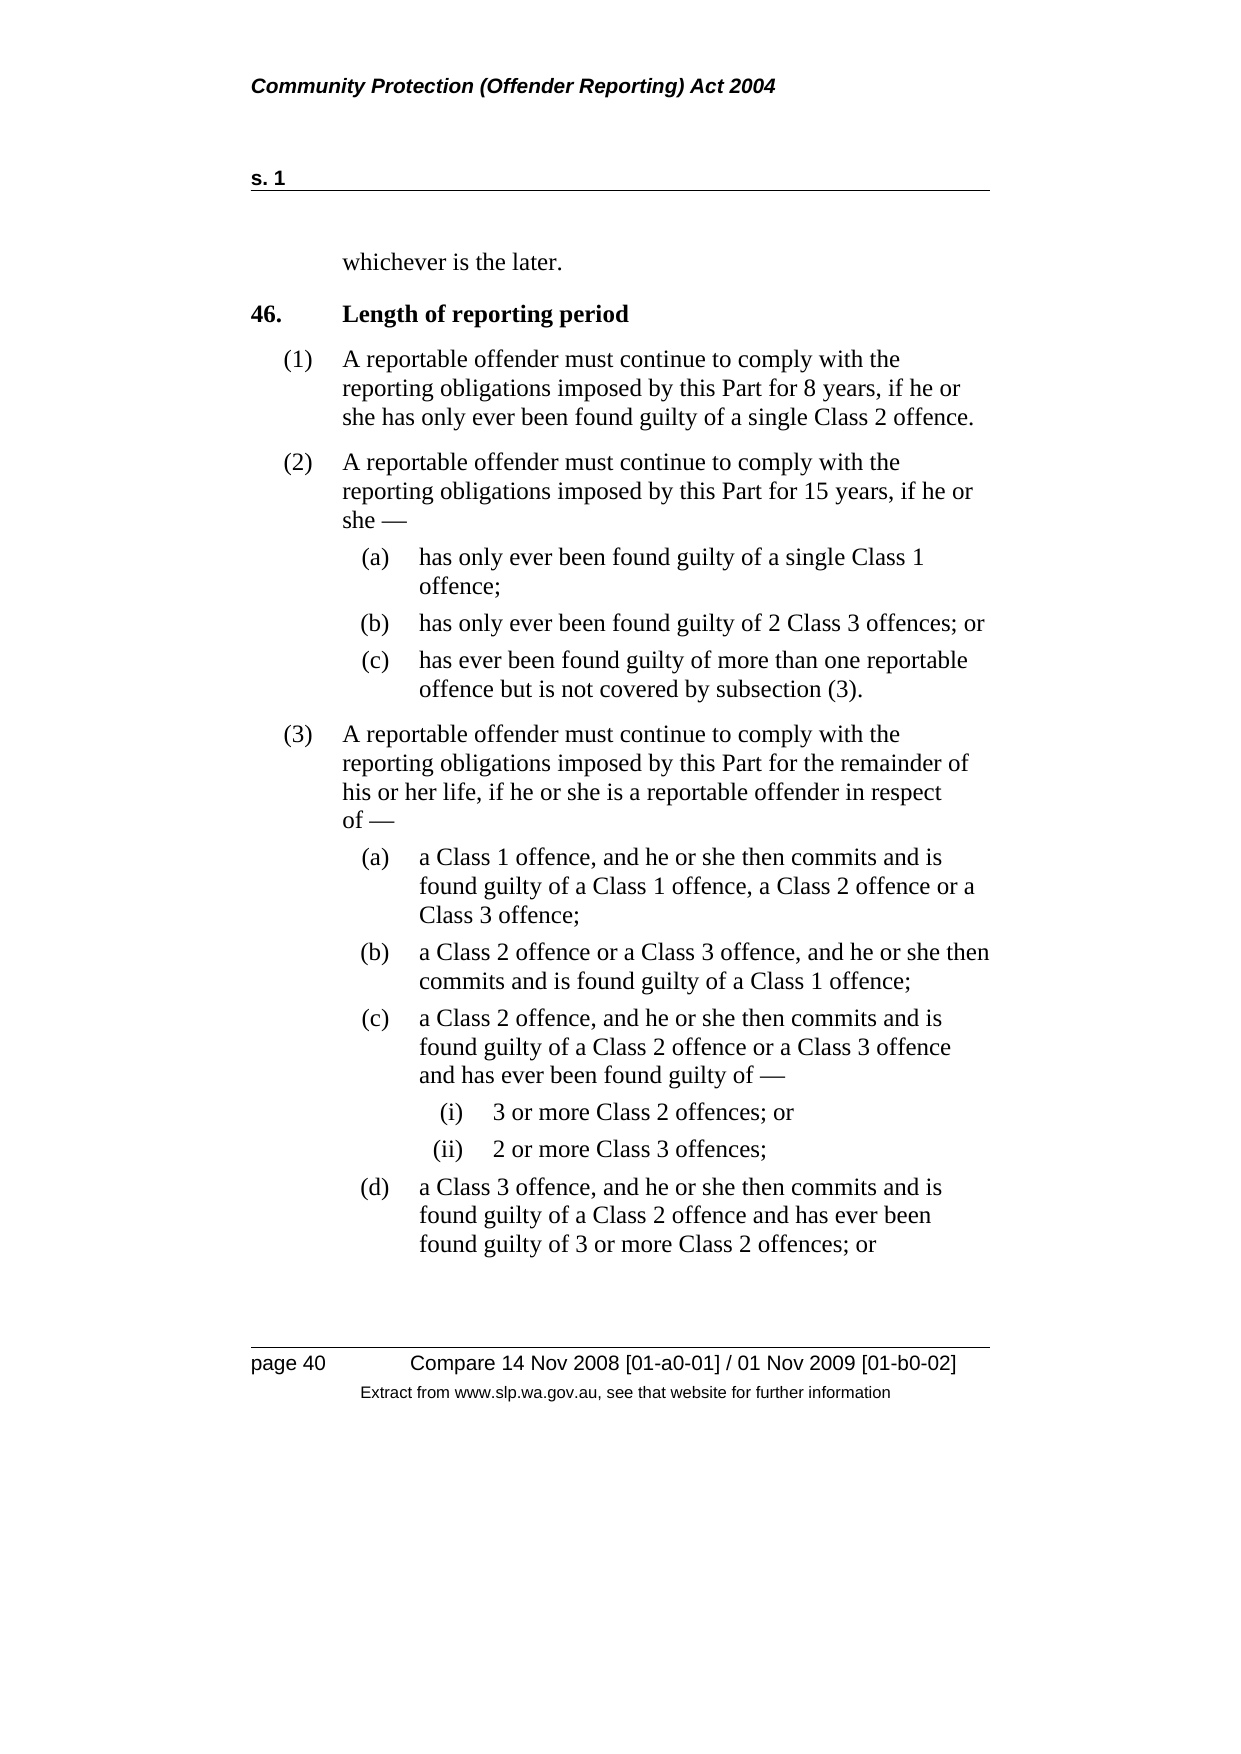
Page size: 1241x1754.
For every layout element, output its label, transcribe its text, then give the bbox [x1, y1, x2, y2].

text (b) a Class 2 offence or a Class 3 offence, and he or she then commits and is found guilty of a Class 1 offence; [251, 937, 990, 994]
text (2) A reportable offender must continue to comply with the reporting obligations imposed by this Part for 15 years, if he or she — [251, 447, 990, 534]
text (a) has only ever been found guilty of a single Class 1 offence; [251, 542, 990, 599]
subtitle 46. Length of reporting period [251, 299, 990, 328]
text (b) has only ever been found guilty of 2 Class 3 offences; or [251, 608, 990, 637]
text (c) has ever been found guilty of more than one reportable offence but is not covered by subsection (3). [251, 645, 990, 702]
text (c) a Class 2 offence, and he or she then commits and is found guilty of a Class 2 offence or a Class 3 offence and has ever been found guilty of — [251, 1003, 990, 1089]
text whichever is the later. [251, 247, 990, 276]
text (ii) 2 or more Class 3 offences; [251, 1134, 990, 1163]
text (d) a Class 3 offence, and he or she then commits and is found guilty of a Class 2 offence and has ever been found guilty of 3 or more Class 2 offences; or [251, 1172, 990, 1258]
text (1) A reportable offender must continue to comply with the reporting obligations imposed by this Part for 8 years, if he or she has only ever been found guilty of a single Class 2 offence. [251, 344, 990, 431]
text (3) A reportable offender must continue to comply with the reporting obligations imposed by this Part for the remainder of his or her life, if he or she is a reportable offender in respect of — [251, 719, 990, 834]
text (a) a Class 1 offence, and he or she then commits and is found guilty of a Class 1 offence, a Class 2 offence or a Class 3 offence; [251, 842, 990, 929]
text (i) 3 or more Class 2 offences; or [251, 1097, 990, 1126]
